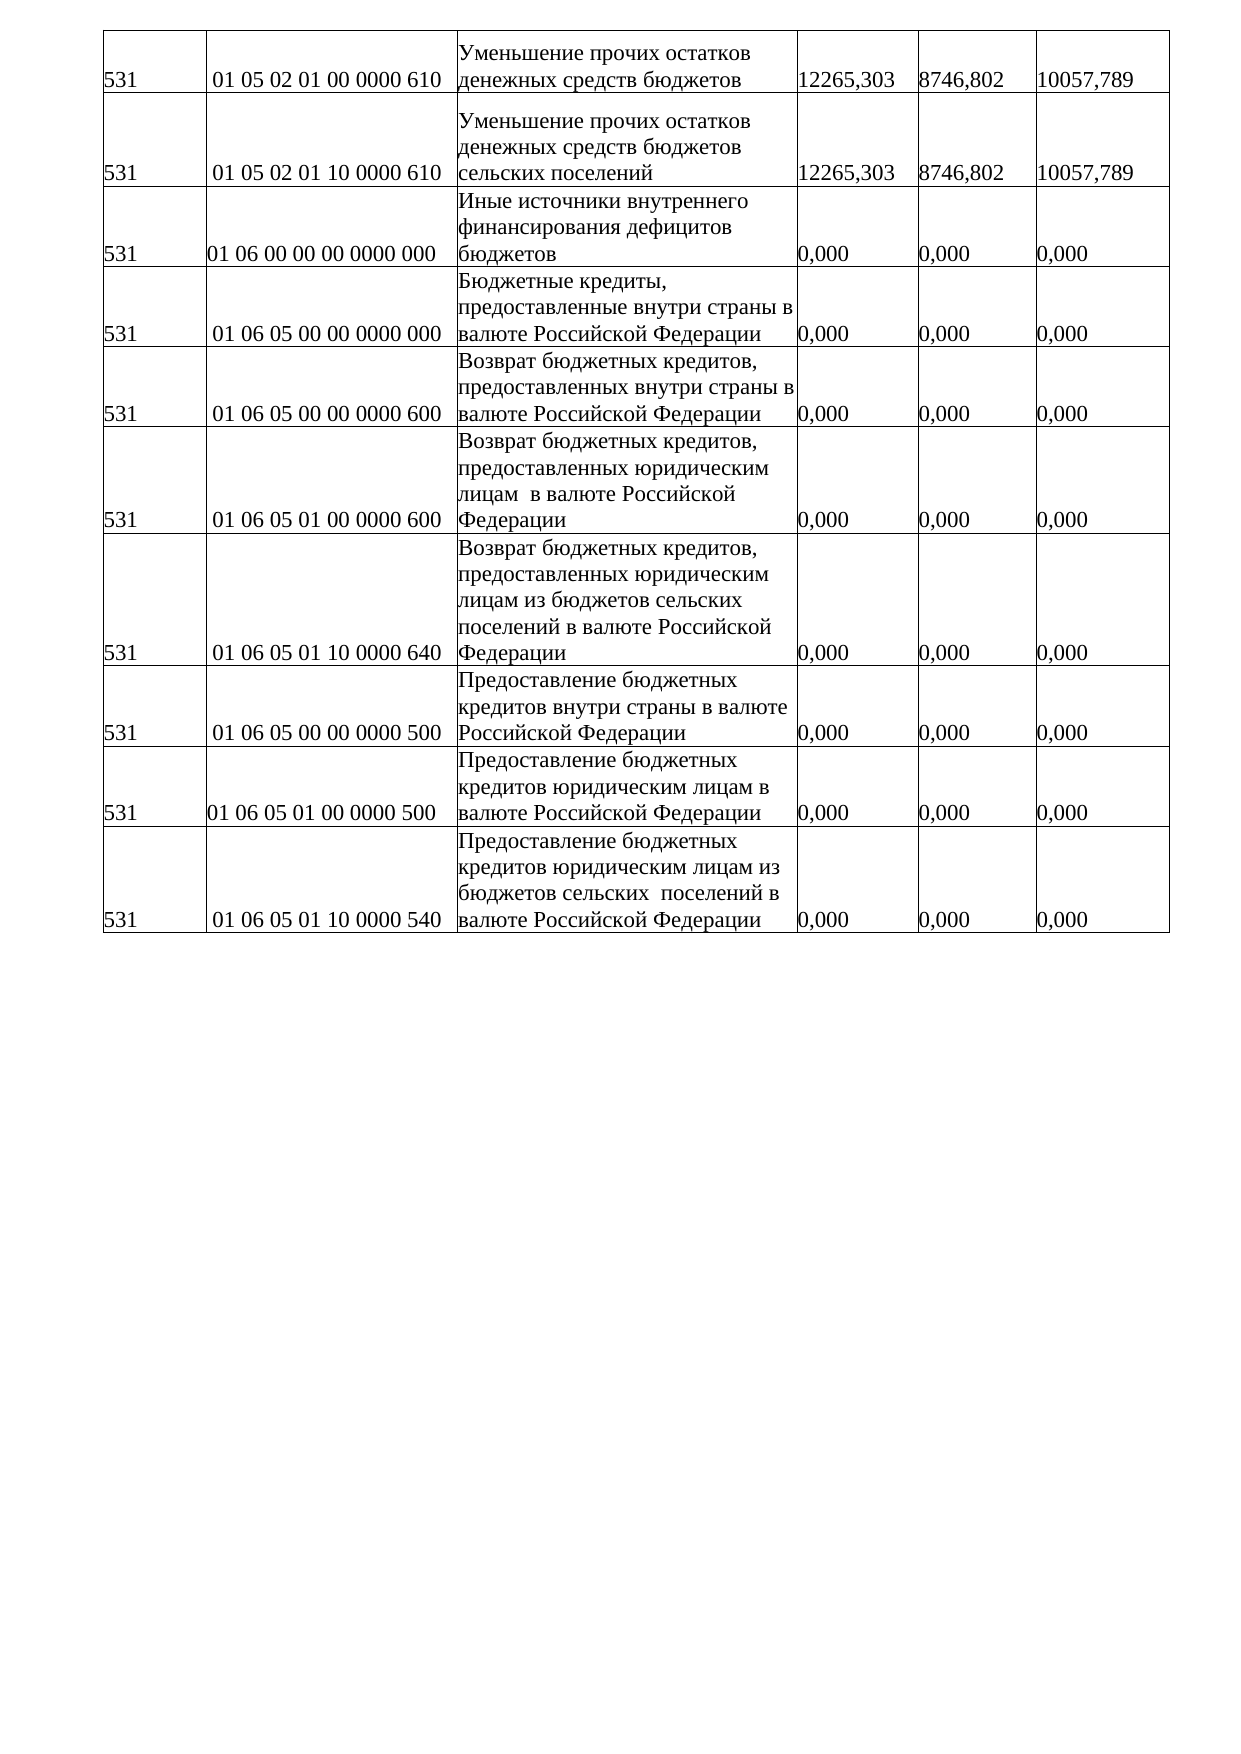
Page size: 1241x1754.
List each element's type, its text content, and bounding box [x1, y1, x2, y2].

table_cell Возврат бюджетных кредитов, предоставленных внутри страны в валюте Российской Федерации [458, 347, 797, 426]
table_cell Предоставление бюджетных кредитов юридическим лицам в валюте Российской Федерации [458, 747, 797, 826]
table_cell 0,000 [1037, 534, 1169, 665]
table_cell 01 05 02 01 00 0000 610 [207, 31, 457, 92]
table_cell 0,000 [919, 747, 1036, 826]
table_cell 0,000 [798, 187, 918, 266]
table_cell 0,000 [919, 534, 1036, 665]
table_cell 0,000 [1037, 347, 1169, 426]
table_cell 531 [104, 747, 206, 826]
table_cell 01 06 00 00 00 0000 000 [207, 187, 457, 266]
table_cell 0,000 [798, 427, 918, 533]
table_cell 01 06 05 01 10 0000 640 [207, 534, 457, 665]
table_cell 0,000 [1037, 827, 1169, 932]
table_cell 01 06 05 00 00 0000 000 [207, 267, 457, 346]
table_cell 0,000 [798, 827, 918, 932]
table_cell 0,000 [798, 534, 918, 665]
table_cell 01 06 05 01 00 0000 500 [207, 747, 457, 826]
table_cell 10057,789 [1037, 31, 1169, 92]
table_cell 531 [104, 267, 206, 346]
table_cell 12265,303 [798, 93, 918, 186]
table_cell 0,000 [798, 267, 918, 346]
table_cell Возврат бюджетных кредитов, предоставленных юридическим лицам в валюте Российской Федерации [458, 427, 797, 533]
table_cell 0,000 [798, 347, 918, 426]
table_cell 12265,303 [798, 31, 918, 92]
table_cell 0,000 [1037, 666, 1169, 746]
table_cell 01 06 05 00 00 0000 600 [207, 347, 457, 426]
table_cell 01 05 02 01 10 0000 610 [207, 93, 457, 186]
table_cell 0,000 [1037, 747, 1169, 826]
table_cell 531 [104, 827, 206, 932]
table_cell 531 [104, 666, 206, 746]
table_cell 0,000 [919, 187, 1036, 266]
table_cell 531 [104, 534, 206, 665]
table_cell Бюджетные кредиты, предоставленные внутри страны в валюте Российской Федерации [458, 267, 797, 346]
table_cell 0,000 [919, 827, 1036, 932]
table_cell Возврат бюджетных кредитов, предоставленных юридическим лицам из бюджетов сельских поселений в валюте Российской Федерации [458, 534, 797, 665]
table_cell 0,000 [1037, 267, 1169, 346]
table_cell 01 06 05 01 10 0000 540 [207, 827, 457, 932]
table_cell 0,000 [919, 267, 1036, 346]
table_cell 0,000 [798, 666, 918, 746]
table_cell Уменьшение прочих остатков денежных средств бюджетов [458, 31, 797, 92]
table_cell 0,000 [1037, 187, 1169, 266]
table_cell 0,000 [919, 427, 1036, 533]
table_cell 01 06 05 00 00 0000 500 [207, 666, 457, 746]
table_cell Предоставление бюджетных кредитов юридическим лицам из бюджетов сельских поселений в валюте Российской Федерации [458, 827, 797, 932]
table_cell 0,000 [919, 347, 1036, 426]
table_cell 0,000 [798, 747, 918, 826]
table_cell 531 [104, 93, 206, 186]
table_cell 0,000 [1037, 427, 1169, 533]
table_cell 531 [104, 347, 206, 426]
table_cell 531 [104, 187, 206, 266]
table_cell 531 [104, 31, 206, 92]
table_cell 01 06 05 01 00 0000 600 [207, 427, 457, 533]
table_cell Уменьшение прочих остатков денежных средств бюджетов сельских поселений [458, 93, 797, 186]
table_cell 8746,802 [919, 31, 1036, 92]
table_cell 10057,789 [1037, 93, 1169, 186]
table_cell 531 [104, 427, 206, 533]
table_cell Предоставление бюджетных кредитов внутри страны в валюте Российской Федерации [458, 666, 797, 746]
table_cell 0,000 [919, 666, 1036, 746]
table_cell 8746,802 [919, 93, 1036, 186]
table_cell Иные источники внутреннего финансирования дефицитов бюджетов [458, 187, 797, 266]
